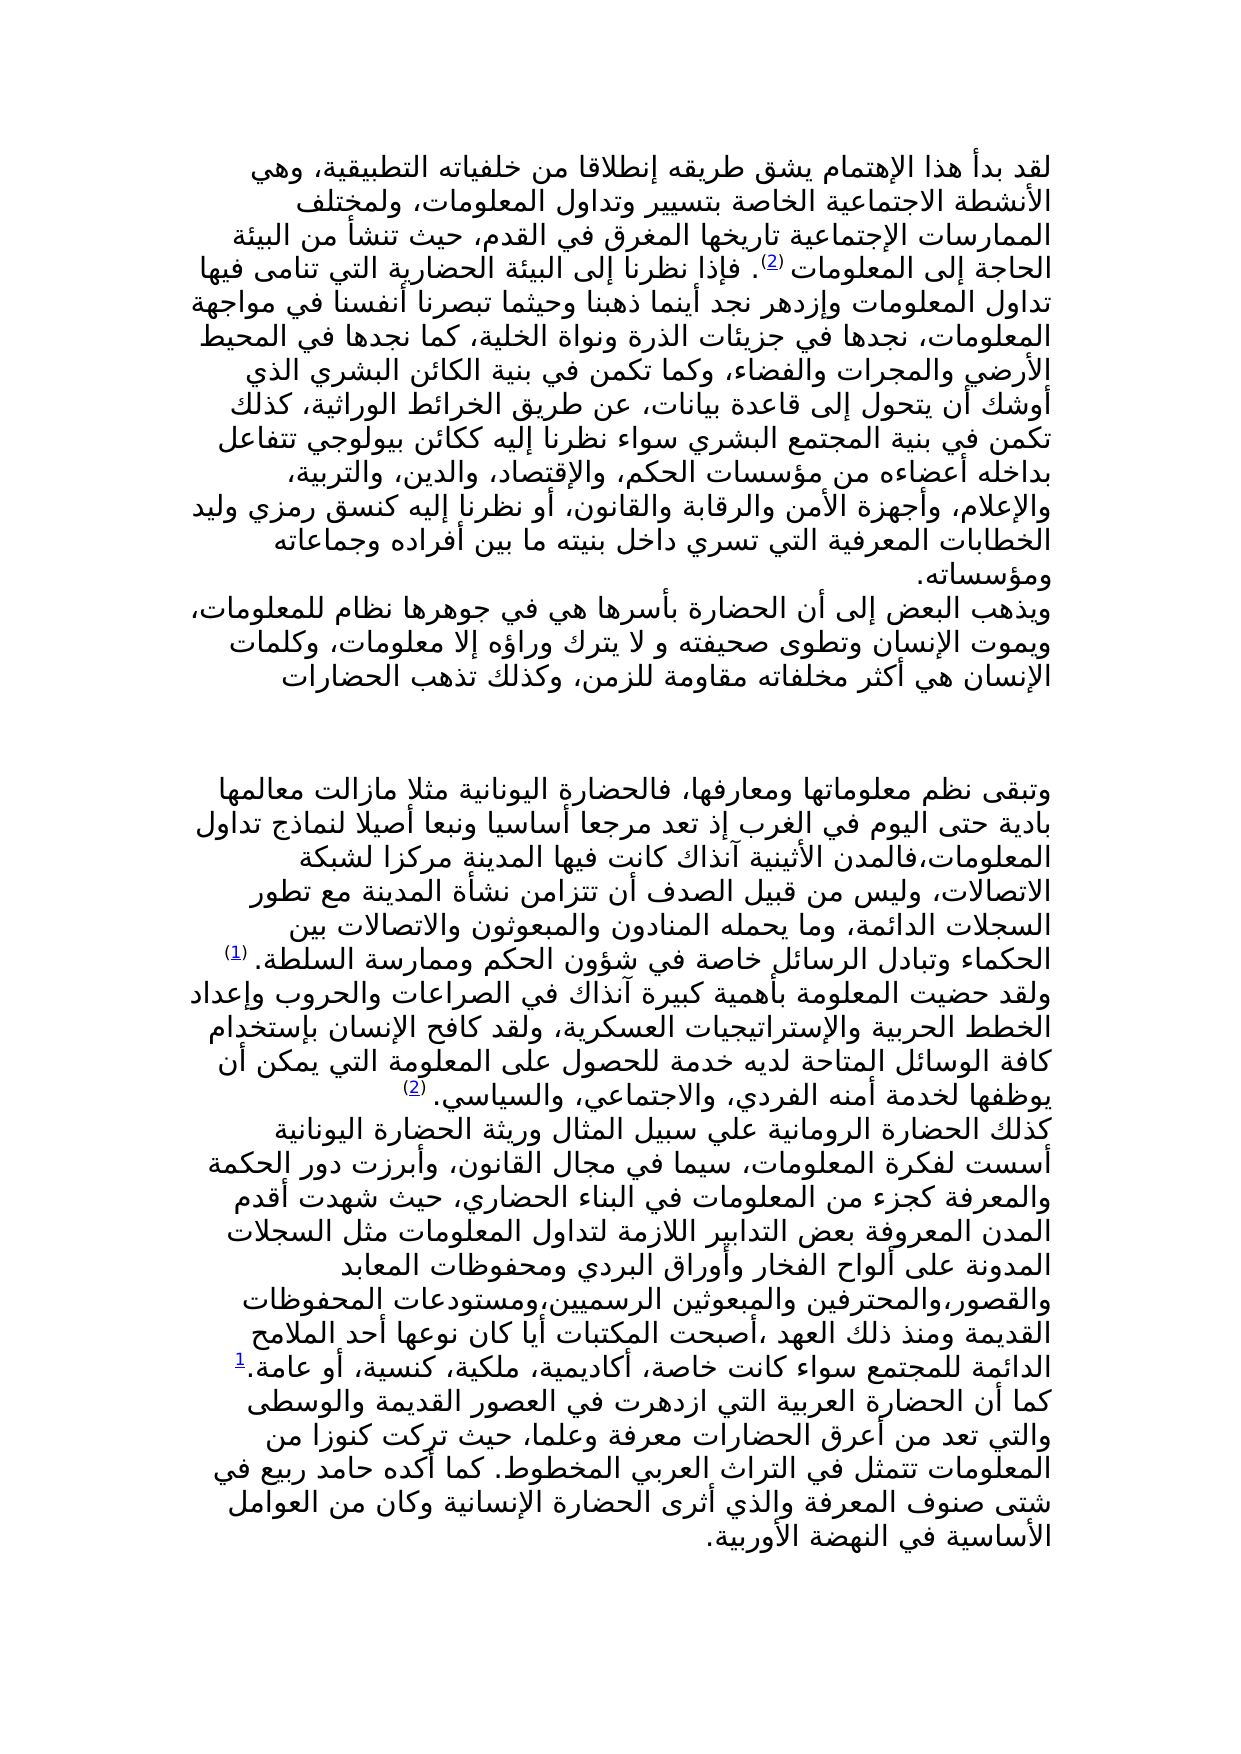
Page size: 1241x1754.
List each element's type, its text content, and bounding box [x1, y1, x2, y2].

text كذلك الحضارة الرومانية علي سبيل المثال وريثة الحضارة اليونانية أسست لفكرة المعلومات، سيما في مجال القانون، وأبرزت دور الحكمة والمعرفة كجزء من المعلومات في البناء الحضاري، حيث شهدت أقدم المدن المعروفة بعض التدابير اللازمة لتداول المعلومات مثل السجلات المدونة على ألواح الفخار وأوراق البردي ومحفوظات المعابد والقصور،والمحترفين والمبعوثين الرسميين،ومستودعات المحفوظات القديمة ومنذ ذلك العهد ،أصبحت المكتبات أيا كان نوعها أحد الملامح الدائمة للمجتمع سواء كانت خاصة، أكاديمية، ملكية، كنسية، أو عامة.1 كما أن الحضارة العربية التي ازدهرت في العصور القديمة والوسطى والتي تعد من أعرق الحضارات معرفة وعلما، حيث تركت كنوزا من المعلومات تتمثل في التراث العربي المخطوط. كما أكده حامد ربيع في شتى صنوف المعرفة والذي أثرى الحضارة الإنسانية وكان من العوامل الأساسية في النهضة الأوربية. [187, 1112, 1053, 1554]
text ويذهب البعض إلى أن الحضارة بأسرها هي في جوهرها نظام للمعلومات، ويموت الإنسان وتطوى صحيفته و لا يترك وراؤه إلا معلومات، وكلمات الإنسان هي أكثر مخلفاته مقاومة للزمن، وكذلك تذهب الحضارات [187, 591, 1053, 693]
text لقد بدأ هذا الإهتمام يشق طريقه إنطلاقا من خلفياته التطبيقية، وهي الأنشطة الاجتماعية الخاصة بتسيير وتداول المعلومات، ولمختلف الممارسات الإجتماعية تاريخها المغرق في القدم، حيث تنشأ من البيئة الحاجة إلى المعلومات (2). فإذا نظرنا إلى البيئة الحضارية التي تنامى فيها تداول المعلومات وإزدهر نجد أينما ذهبنا وحيثما تبصرنا أنفسنا في مواجهة المعلومات، نجدها في جزيئات الذرة ونواة الخلية، كما نجدها في المحيط الأرضي والمجرات والفضاء، وكما تكمن في بنية الكائن البشري الذي أوشك أن يتحول إلى قاعدة بيانات، عن طريق الخرائط الوراثية، كذلك تكمن في بنية المجتمع البشري سواء نظرنا إليه ككائن بيولوجي تتفاعل بداخله أعضاءه من مؤسسات الحكم، والإقتصاد، والدين، والتربية، والإعلام، وأجهزة الأمن والرقابة والقانون، أو نظرنا إليه كنسق رمزي وليد الخطابات المعرفية التي تسري داخل بنيته ما بين أفراده وجماعاته ومؤسساته. [187, 150, 1053, 591]
text وتبقى نظم معلوماتها ومعارفها، فالحضارة اليونانية مثلا مازالت معالمها بادية حتى اليوم في الغرب إذ تعد مرجعا أساسيا ونبعا أصيلا لنماذج تداول المعلومات،فالمدن الأثينية آنذاك كانت فيها المدينة مركزا لشبكة الاتصالات، وليس من قبيل الصدف أن تتزامن نشأة المدينة مع تطور السجلات الدائمة، وما يحمله المنادون والمبعوثون والاتصالات بين الحكماء وتبادل الرسائل خاصة في شؤون الحكم وممارسة السلطة. (1) ولقد حضيت المعلومة بأهمية كبيرة آنذاك في الصراعات والحروب وإعداد الخطط الحربية والإستراتيجيات العسكرية، ولقد كافح الإنسان بإستخدام كافة الوسائل المتاحة لديه خدمة للحصول على المعلومة التي يمكن أن يوظفها لخدمة أمنه الفردي، والاجتماعي، والسياسي. (2) [187, 773, 1053, 1112]
